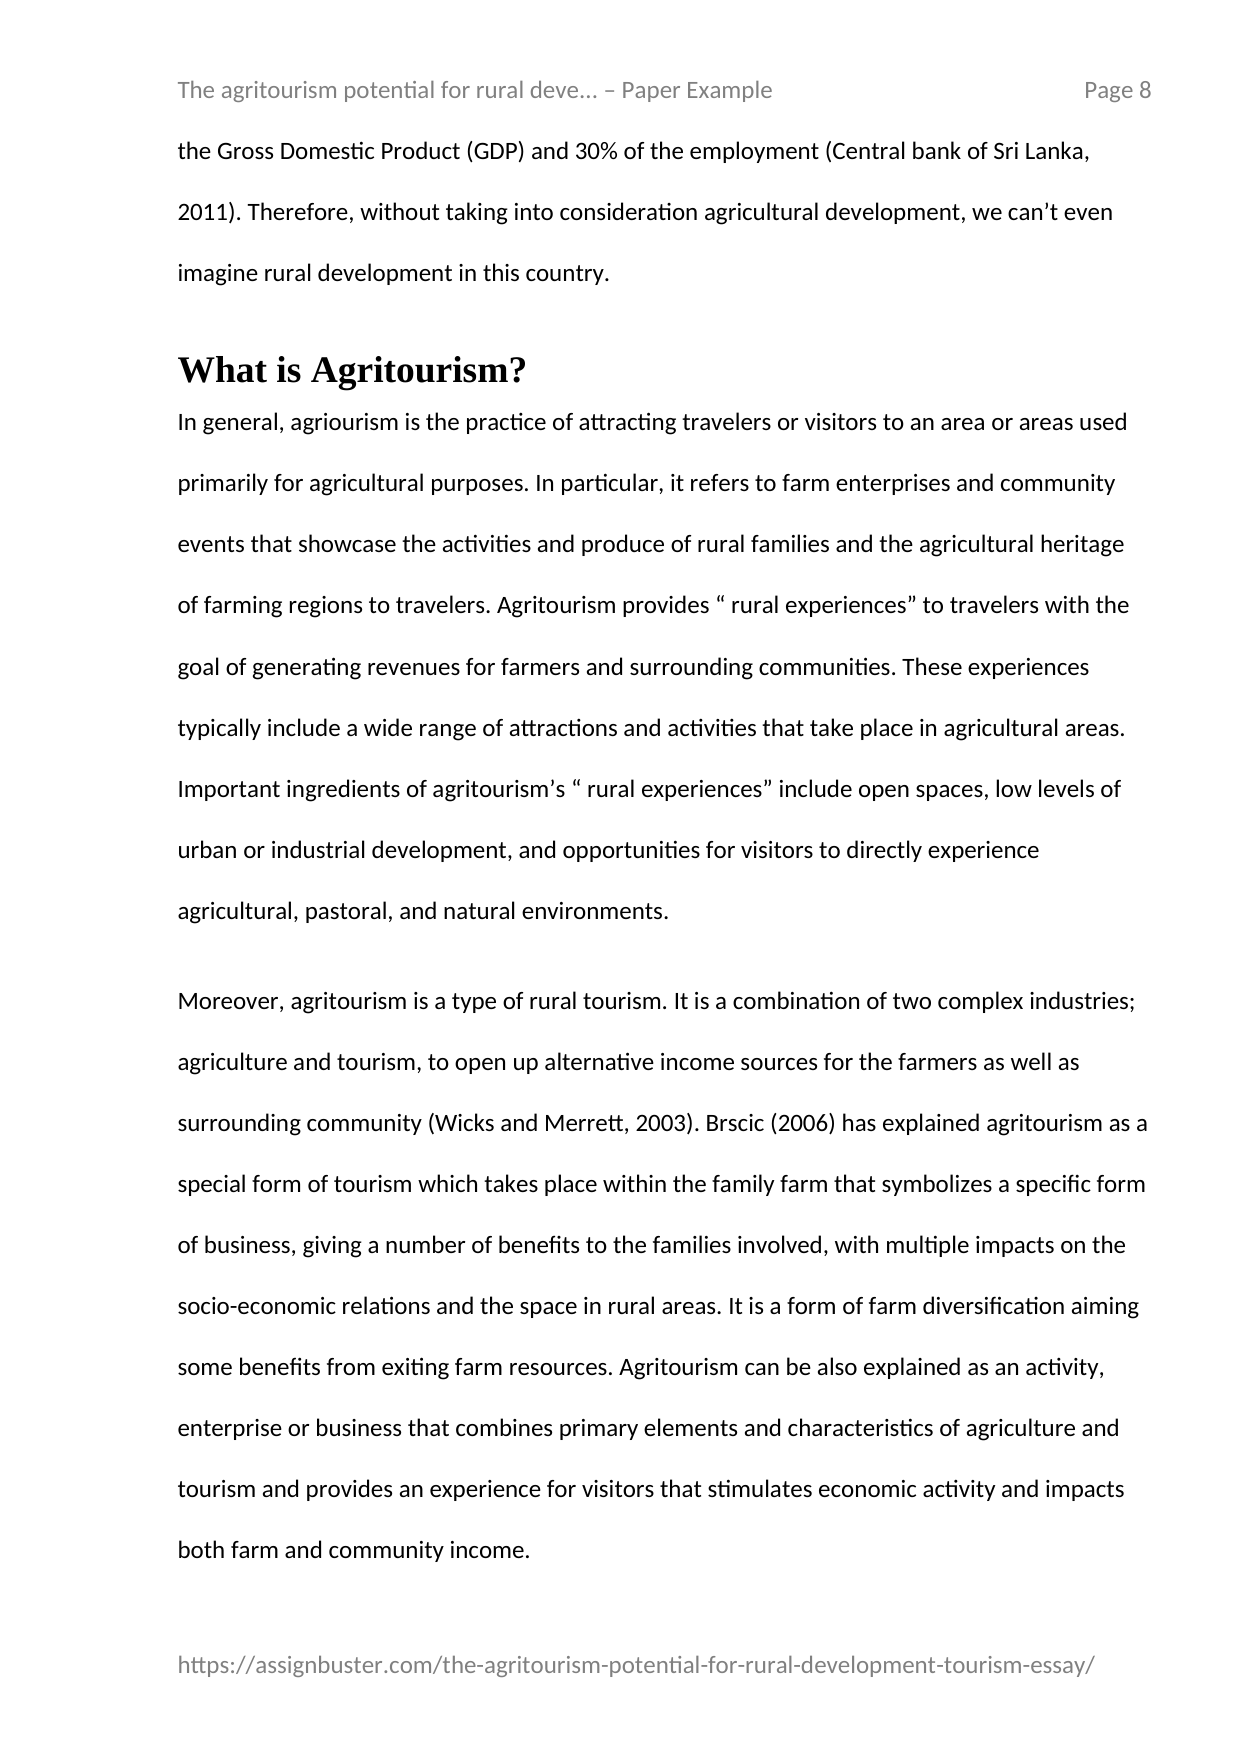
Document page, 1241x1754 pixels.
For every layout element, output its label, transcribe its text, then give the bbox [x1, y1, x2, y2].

subtitle What is Agritourism? [177, 347, 1152, 391]
text In general, agriourism is the practice of attracting travelers or visitors to an area or areas used primarily for agricultural purposes. In particular, it refers to farm enterprises and community events that showcase the activities and produce of rural families and the agricultural heritage of farming regions to travelers. Agritourism provides “ rural experiences” to travelers with the goal of generating revenues for farmers and surrounding communities. These experiences typically include a wide range of attractions and activities that take place in agricultural areas. Important ingredients of agritourism’s “ rural experiences” include open spaces, low levels of urban or industrial development, and opportunities for visitors to directly experience agricultural, pastoral, and natural environments. [177, 406, 1152, 925]
text Moreover, agritourism is a type of rural tourism. It is a combination of two complex industries; agriculture and tourism, to open up alternative income sources for the farmers as well as surrounding community (Wicks and Merrett, 2003). Brscic (2006) has explained agritourism as a special form of tourism which takes place within the family farm that symbolizes a specific form of business, giving a number of benefits to the families involved, with multiple impacts on the socio-economic relations and the space in rural areas. It is a form of farm diversification aiming some benefits from exiting farm resources. Agritourism can be also explained as an activity, enterprise or business that combines primary elements and characteristics of agriculture and tourism and provides an experience for visitors that stimulates economic activity and impacts both farm and community income. [177, 985, 1152, 1565]
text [177, 135, 1152, 287]
